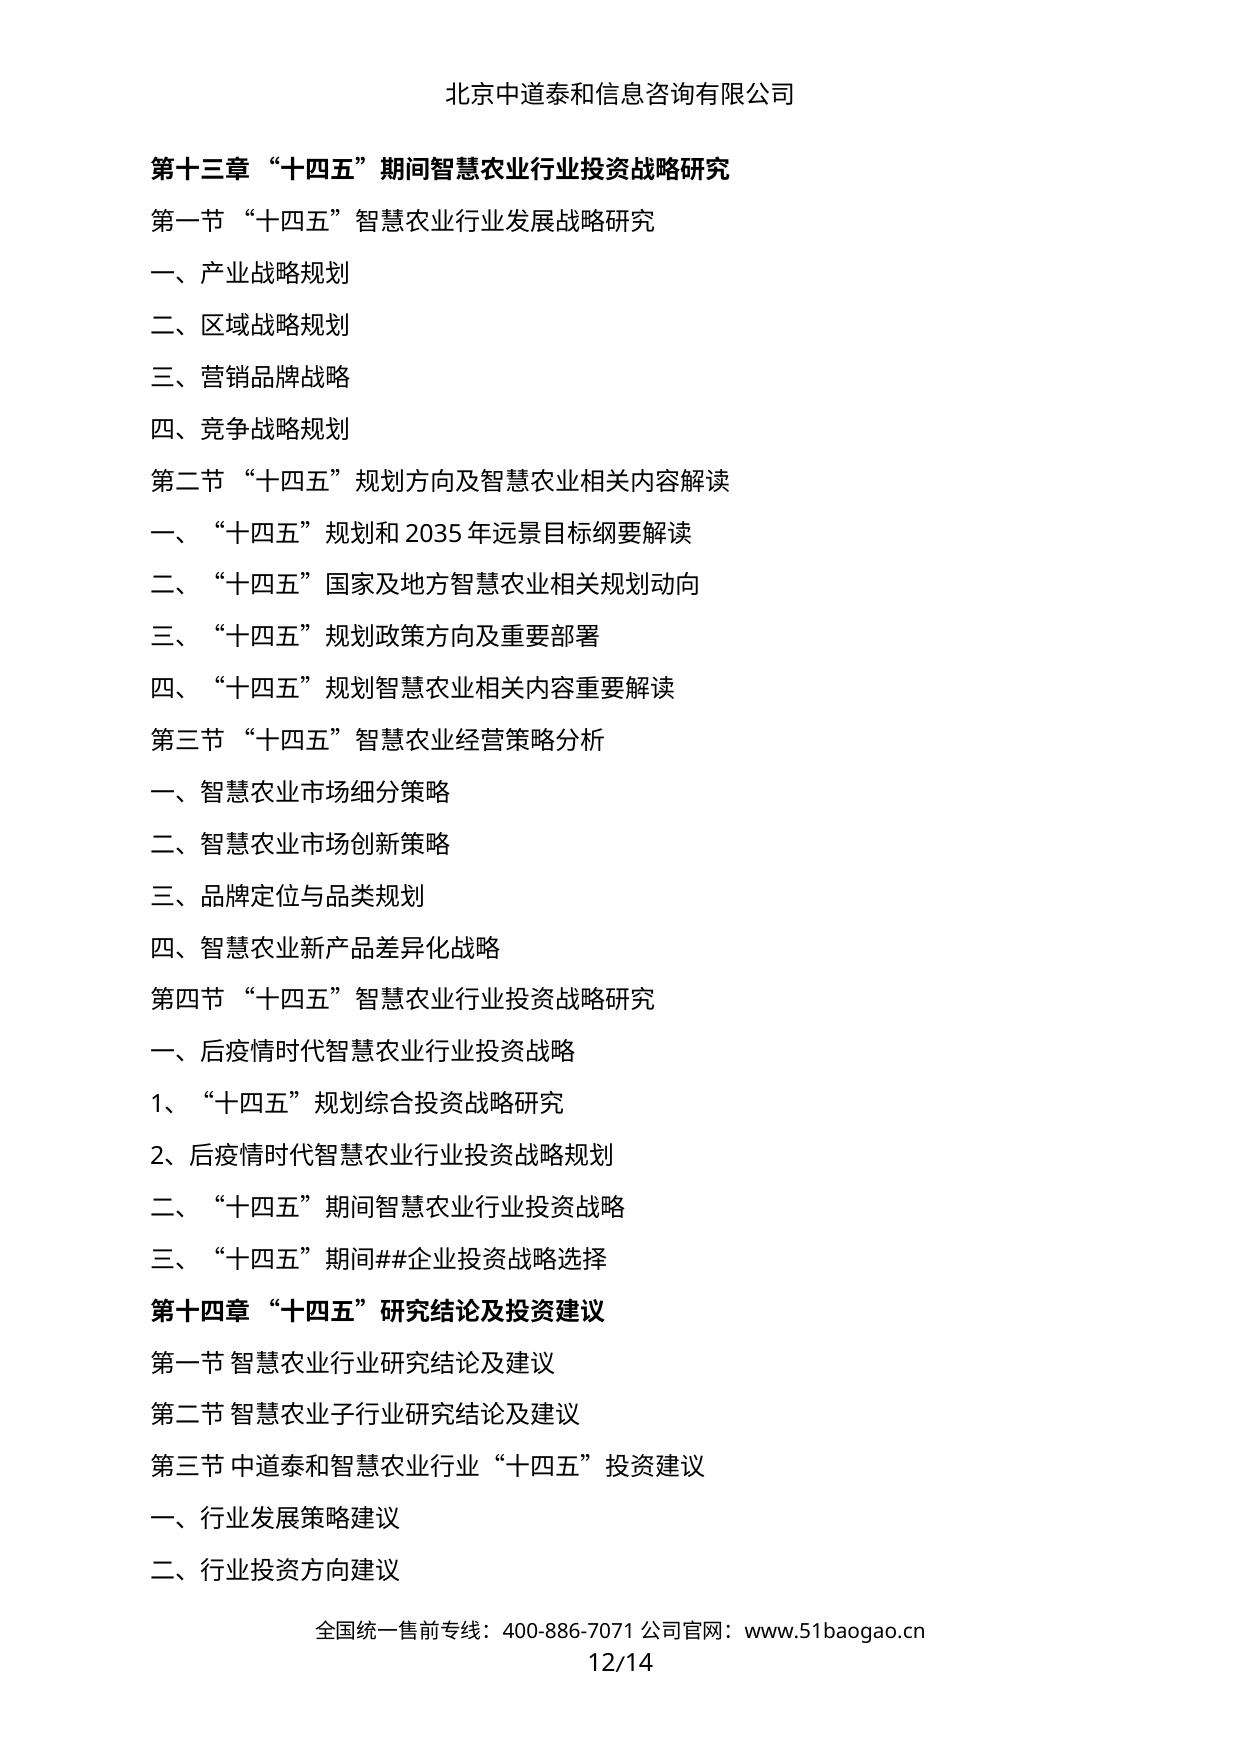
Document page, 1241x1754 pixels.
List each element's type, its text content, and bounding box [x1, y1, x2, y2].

text 三、品牌定位与品类规划 [150, 876, 1090, 912]
text 二、“十四五”期间智慧农业行业投资战略 [150, 1187, 1090, 1224]
text 二、智慧农业市场创新策略 [150, 824, 1090, 861]
text 二、“十四五”国家及地方智慧农业相关规划动向 [150, 565, 1090, 601]
text 2、后疫情时代智慧农业行业投资战略规划 [150, 1136, 1090, 1172]
text 第三节 中道泰和智慧农业行业“十四五”投资建议 [150, 1447, 1090, 1483]
text 第十四章 “十四五”研究结论及投资建议 [150, 1291, 1090, 1327]
text 一、产业战略规划 [150, 254, 1090, 290]
text 三、营销品牌战略 [150, 357, 1090, 394]
text 四、“十四五”规划智慧农业相关内容重要解读 [150, 669, 1090, 705]
text 第二节 “十四五”规划方向及智慧农业相关内容解读 [150, 461, 1090, 497]
text 第十三章 “十四五”期间智慧农业行业投资战略研究 [150, 150, 1090, 186]
text 二、区域战略规划 [150, 306, 1090, 342]
text 一、“十四五”规划和2035年远景目标纲要解读 [150, 513, 1090, 549]
text 1、“十四五”规划综合投资战略研究 [150, 1084, 1090, 1120]
text 三、“十四五”期间##企业投资战略选择 [150, 1239, 1090, 1276]
text 一、后疫情时代智慧农业行业投资战略 [150, 1032, 1090, 1068]
text 一、行业发展策略建议 [150, 1499, 1090, 1535]
text 一、智慧农业市场细分策略 [150, 772, 1090, 809]
text 第二节 智慧农业子行业研究结论及建议 [150, 1395, 1090, 1431]
text 二、行业投资方向建议 [150, 1551, 1090, 1587]
text 第一节 “十四五”智慧农业行业发展战略研究 [150, 202, 1090, 238]
text 四、智慧农业新产品差异化战略 [150, 928, 1090, 964]
text 第三节 “十四五”智慧农业经营策略分析 [150, 721, 1090, 757]
text 第一节 智慧农业行业研究结论及建议 [150, 1343, 1090, 1379]
text 第四节 “十四五”智慧农业行业投资战略研究 [150, 980, 1090, 1016]
text 四、竞争战略规划 [150, 409, 1090, 446]
text 三、“十四五”规划政策方向及重要部署 [150, 617, 1090, 653]
